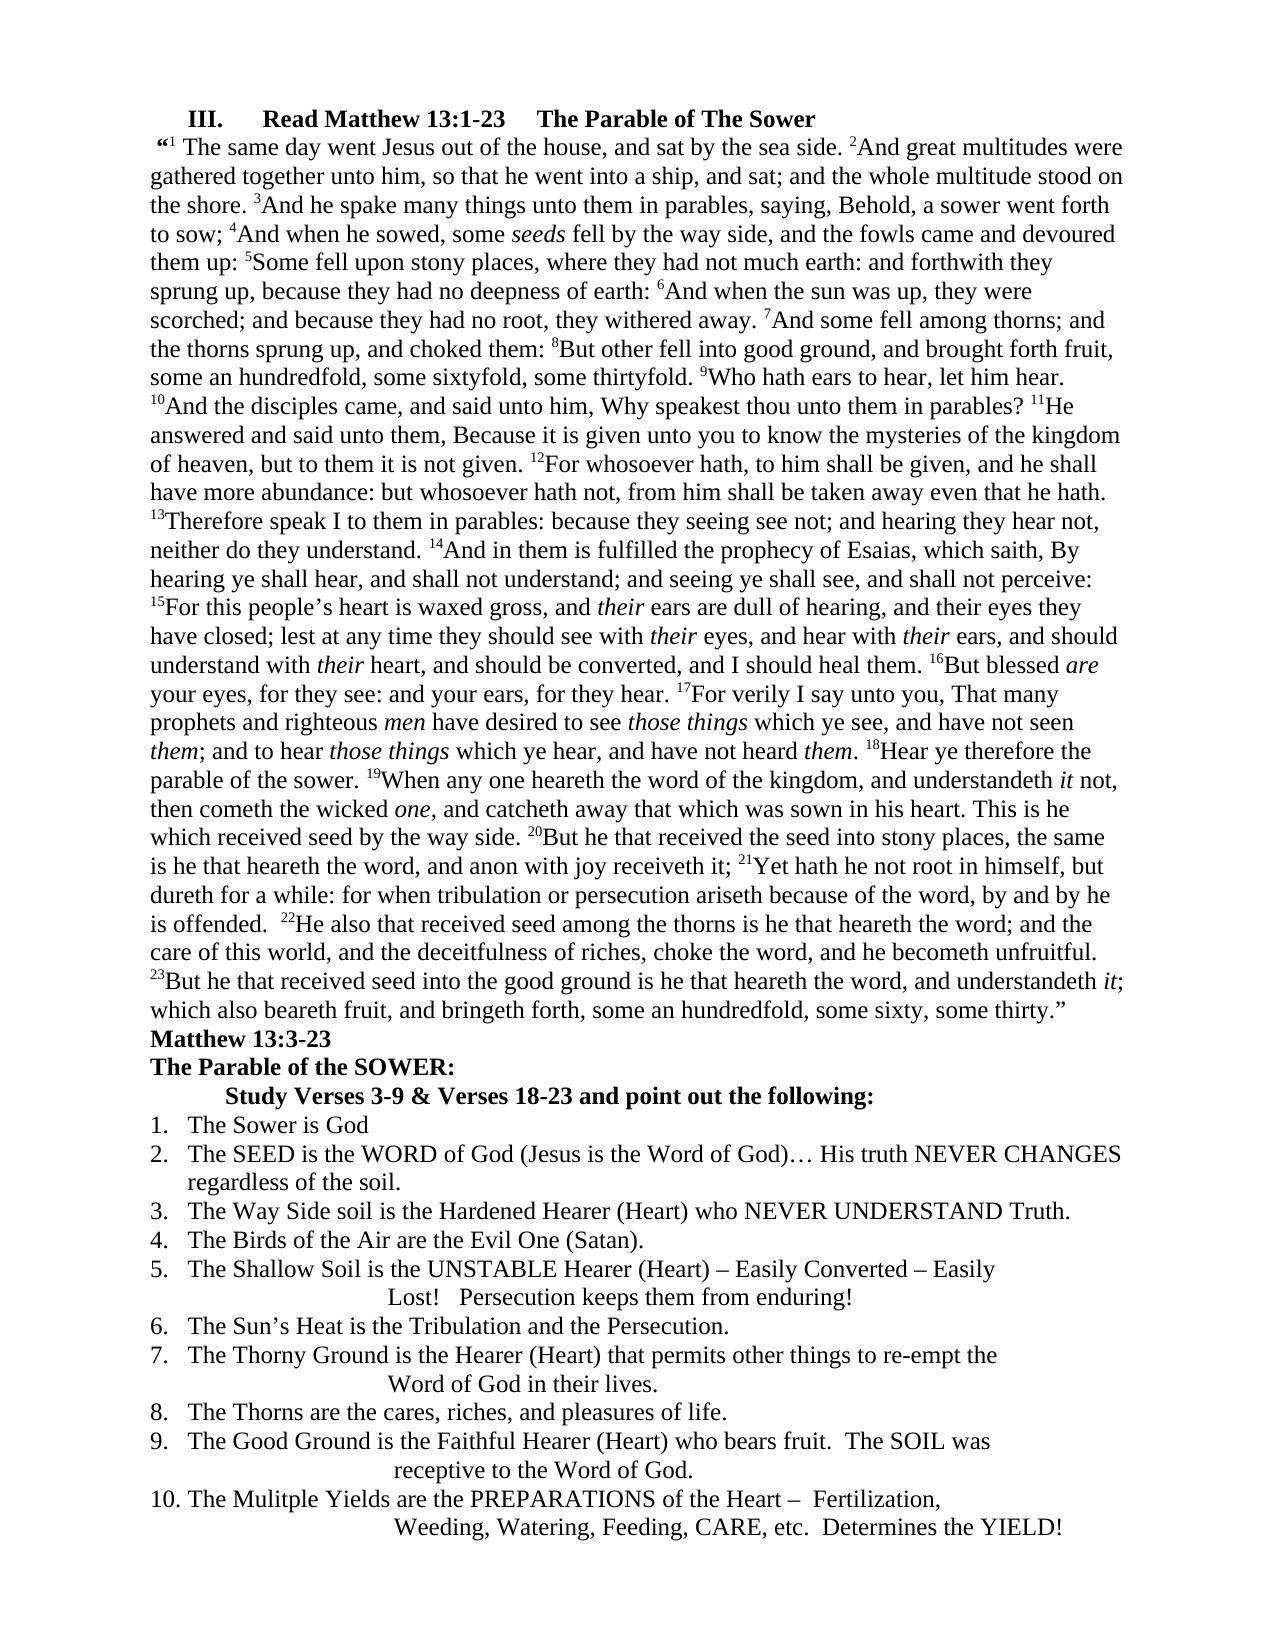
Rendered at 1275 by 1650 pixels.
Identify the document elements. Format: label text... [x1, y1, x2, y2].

list The Shallow Soil is the UNSTABLE Hearer (Heart) – Easily Converted – Easily [150, 1254, 1125, 1282]
text Word of God in their lives. [375, 1369, 1125, 1397]
text The Parable of the SOWER: [150, 1052, 1125, 1081]
list The Birds of the Air are the Evil One (Satan). [150, 1225, 1125, 1254]
text Study Verses 3-9 & Verses 18-23 and point out the following: [225, 1081, 1125, 1110]
text Lost! Persecution keeps them from enduring! [356, 1282, 1125, 1311]
list The Sower is God [150, 1110, 1125, 1139]
list The SEED is the WORD of God (Jesus is the Word of God)… His truth NEVER CHANGES regardless of the soil. [150, 1139, 1125, 1196]
list The Thorns are the cares, riches, and pleasures of life. [150, 1397, 1125, 1426]
list The Sun’s Heat is the Tribulation and the Persecution. [150, 1311, 1125, 1340]
list The Thorny Ground is the Hearer (Heart) that permits other things to re-empt the [150, 1340, 1125, 1369]
text Weeding, Watering, Feeding, CARE, etc. Determines the YIELD! [337, 1512, 1125, 1541]
text receptive to the Word of God. [262, 1455, 1125, 1484]
list The Good Ground is the Faithful Hearer (Heart) who bears fruit. The SOIL was [150, 1426, 1125, 1455]
text “1 The same day went Jesus out of the house, and sat by the sea side. 2And great multitudes were gathered together unto him, so that he went into a ship, and sat; and the whole multitude stood on the shore. 3And he spake many things unto them in parables, saying, Behold, a sower went forth to sow; 4And when he sowed, some seeds fell by the way side, and the fowls came and devoured them up: 5Some fell upon stony places, where they had not much earth: and forthwith they sprung up, because they had no deepness of earth: 6And when the sun was up, they were scorched; and because they had no root, they withered away. 7And some fell among thorns; and the thorns sprung up, and choked them: 8But other fell into good ground, and brought forth fruit, some an hundredfold, some sixtyfold, some thirtyfold. 9Who hath ears to hear, let him hear. 10And the disciples came, and said unto him, Why speakest thou unto them in parables? 11He answered and said unto them, Because it is given unto you to know the mysteries of the kingdom of heaven, but to them it is not given. 12For whosoever hath, to him shall be given, and he shall have more abundance: but whosoever hath not, from him shall be taken away even that he hath. 13Therefore speak I to them in parables: because they seeing see not; and hearing they hear not, neither do they understand. 14And in them is fulfilled the prophecy of Esaias, which saith, By hearing ye shall hear, and shall not understand; and seeing ye shall see, and shall not perceive: 15For this people’s heart is waxed gross, and their ears are dull of hearing, and their eyes they have closed; lest at any time they should see with their eyes, and hear with their ears, and should understand with their heart, and should be converted, and I should heal them. 16But blessed are your eyes, for they see: and your ears, for they hear. 17For verily I say unto you, That many prophets and righteous men have desired to see those things which ye see, and have not seen them; and to hear those things which ye hear, and have not heard them. 18Hear ye therefore the parable of the sower. 19When any one heareth the word of the kingdom, and understandeth it not, then cometh the wicked one, and catcheth away that which was sown in his heart. This is he which received seed by the way side. 20But he that received the seed into stony places, the same is he that heareth the word, and anon with joy receiveth it; 21Yet hath he not root in himself, but dureth for a while: for when tribulation or persecution ariseth because of the word, by and by he is offended. 22He also that received seed among the thorns is he that heareth the word; and the care of this world, and the deceitfulness of riches, choke the word, and he becometh unfruitful. 23But he that received seed into the good ground is he that heareth the word, and understandeth it; which also beareth fruit, and bringeth forth, some an hundredfold, some sixty, some thirty.” Matthew 13:3-23 [150, 132, 1125, 1052]
list The Mulitple Yields are the PREPARATIONS of the Heart – Fertilization, [150, 1484, 1125, 1512]
list The Way Side soil is the Hardened Hearer (Heart) who NEVER UNDERSTAND Truth. [150, 1196, 1125, 1225]
list Read Matthew 13:1-23 The Parable of The Sower [187, 104, 1125, 132]
